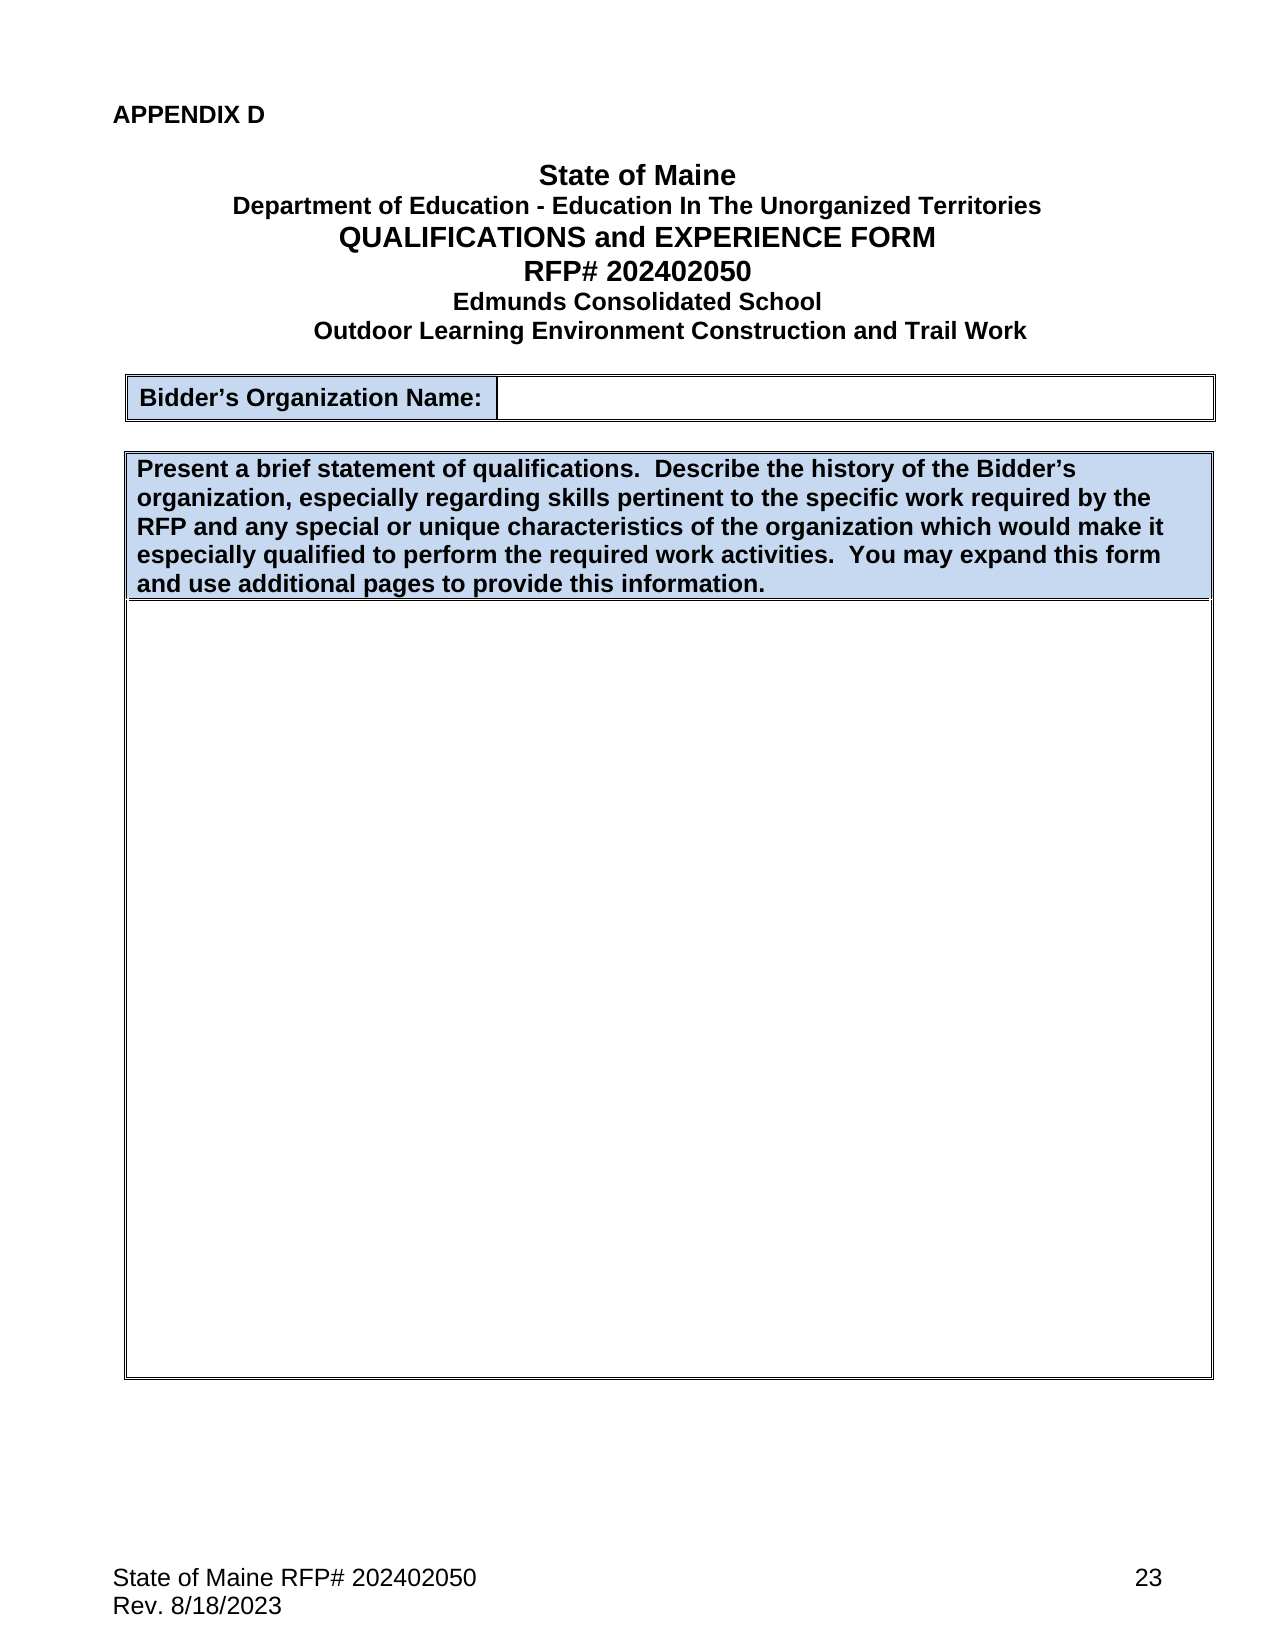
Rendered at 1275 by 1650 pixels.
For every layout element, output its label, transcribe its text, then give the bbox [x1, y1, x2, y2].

table_header Bidder’s Organization Name: [128, 377, 496, 419]
text Edmunds Consolidated School [112, 287, 1162, 316]
table_header [498, 377, 1213, 419]
table_cell [125, 598, 1213, 1377]
table_header Present a brief statement of qualifications. Describe the history of the Bidder’s organization, especially regarding skills pertinent to the specific work required by the RFP and any special or unique characteristics of the organization which would make it especially qualified to perform the required work activities. You may expand this form and use additional pages to provide this information. [127, 454, 1211, 598]
text Outdoor Learning Environment Construction and Trail Work [112, 316, 1162, 345]
text State of Maine [112, 158, 1162, 191]
text RFP# 202402050 [112, 254, 1162, 287]
subtitle Department of Education - Education In The Unorganized Territories QUALIFICATIONS and EXPERIENCE FORM [112, 191, 1162, 254]
text APPENDIX D [112, 100, 1162, 129]
